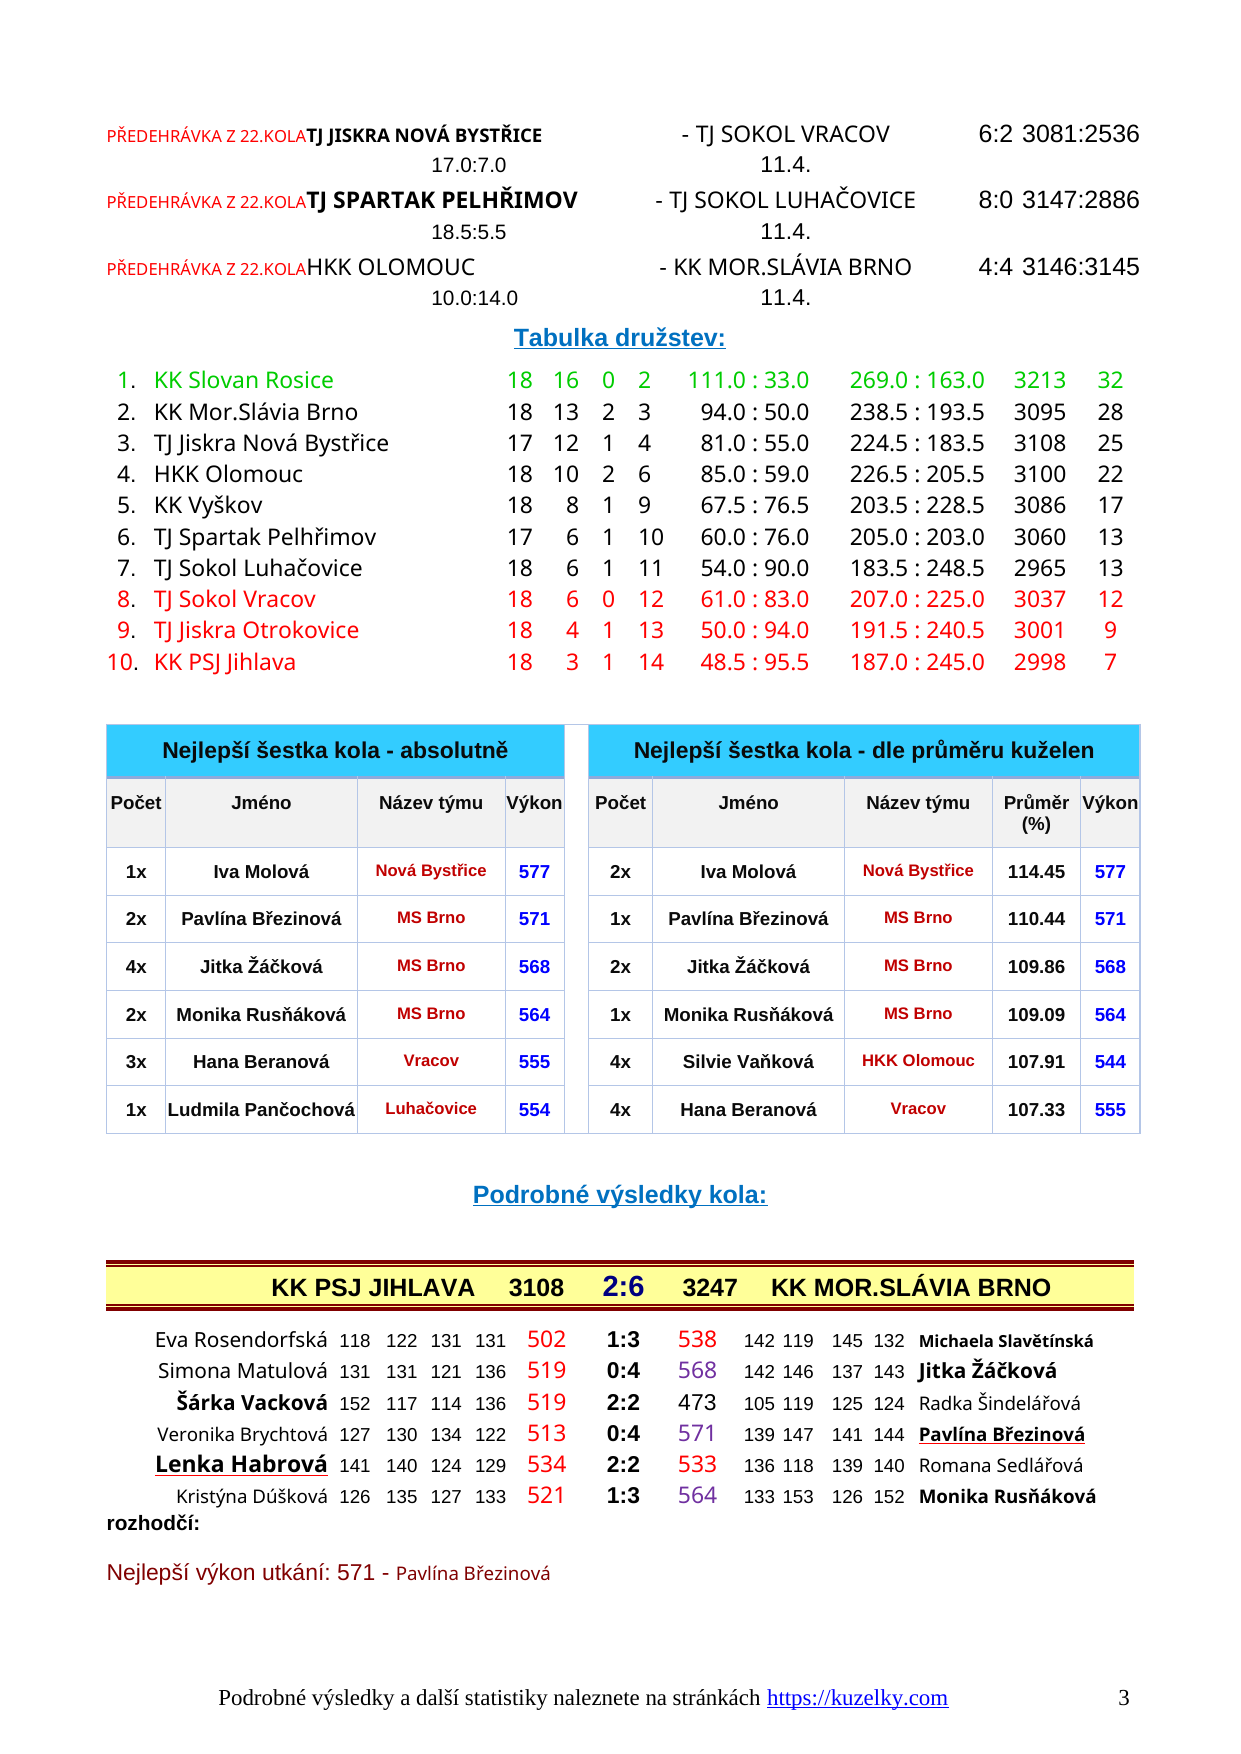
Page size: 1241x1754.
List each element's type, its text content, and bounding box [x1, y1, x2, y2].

table_cell 2x [589, 943, 652, 990]
table_cell 4x [589, 1086, 652, 1133]
table_cell Nová Bystřice [845, 848, 992, 895]
text 5. KK Vyškov 18 8 1 9 67.5 : 76.5 203.5 : 228.5 3086 17 [106, 489, 1134, 521]
table_cell 107.33 [993, 1086, 1080, 1133]
table_cell Hana Beranová [653, 1086, 844, 1133]
table_cell Iva Molová [653, 848, 844, 895]
table_cell 568 [506, 943, 564, 990]
table_cell 2x [107, 991, 165, 1037]
table_cell 114.45 [993, 848, 1080, 895]
table_cell MS Brno [845, 991, 992, 1037]
table_header Nejlepší šestka kola - dle průměru kuželen [589, 725, 1139, 776]
table_cell 109.09 [993, 991, 1080, 1037]
table_cell 107.91 [993, 1039, 1080, 1085]
text 7. TJ Sokol Luhačovice 18 6 1 11 54.0 : 90.0 183.5 : 248.5 2965 13 [106, 552, 1134, 583]
text Simona Matulová 131 131 121 136 519 0:4 568 142 146 137 143 Jitka Žáčková [106, 1354, 1134, 1386]
table_cell 1x [589, 991, 652, 1037]
table_cell 109.86 [993, 943, 1080, 990]
text 6. TJ Spartak Pelhřimov 17 6 1 10 60.0 : 76.0 205.0 : 203.0 3060 13 [106, 521, 1134, 552]
table_cell 555 [506, 1039, 564, 1085]
table_header [565, 725, 588, 1133]
table_cell 1x [107, 848, 165, 895]
table_header Nejlepší šestka kola - absolutně [107, 725, 564, 776]
table_cell 577 [1081, 848, 1139, 895]
table_cell Pavlína Březinová [653, 896, 844, 942]
text HKK Olomouc - KK Mor.Slávia Brno 4:4 3146:3145 10.0:14.0 11.4. [106, 251, 1134, 311]
table_cell Silvie Vaňková [653, 1039, 844, 1085]
text TJ Jiskra Nová Bystřice - TJ Sokol Vracov 6:2 3081:2536 17.0:7.0 11.4. [106, 118, 1134, 178]
table_cell 1x [589, 896, 652, 942]
table_cell MS Brno [845, 896, 992, 942]
table_cell Počet [107, 779, 165, 847]
table_cell MS Brno [358, 896, 505, 942]
table_cell 110.44 [993, 896, 1080, 942]
table_cell 554 [506, 1086, 564, 1133]
table_cell 555 [1081, 1086, 1139, 1133]
table_cell Počet [589, 779, 652, 847]
text Šárka Vacková 152 117 114 136 519 2:2 473 105 119 125 124 Radka Šindelářová [106, 1386, 1134, 1417]
table_cell 2x [107, 896, 165, 942]
text 1. KK Slovan Rosice 18 16 0 2 111.0 : 33.0 269.0 : 163.0 3213 32 [106, 364, 1134, 396]
text Podrobné výsledky kola: [94, 1180, 1145, 1209]
table_cell 564 [1081, 991, 1139, 1037]
text Tabulka družstev: [94, 323, 1145, 352]
text KK PSJ Jihlava 3108 2:6 3247 KK Mor.Slávia Brno [106, 1267, 1134, 1304]
text Veronika Brychtová 127 130 134 122 513 0:4 571 139 147 141 144 Pavlína Březinová [106, 1417, 1134, 1448]
table_cell 2x [589, 848, 652, 895]
table_cell Jitka Žáčková [166, 943, 357, 990]
table_cell Ludmila Pančochová [166, 1086, 357, 1133]
table_cell Jitka Žáčková [653, 943, 844, 990]
text 8. TJ Sokol Vracov 18 6 0 12 61.0 : 83.0 207.0 : 225.0 3037 12 [106, 583, 1134, 614]
table_cell 4x [107, 943, 165, 990]
text 4. HKK Olomouc 18 10 2 6 85.0 : 59.0 226.5 : 205.5 3100 22 [106, 458, 1134, 489]
table_cell MS Brno [358, 943, 505, 990]
table_cell 571 [1081, 896, 1139, 942]
table_cell Hana Beranová [166, 1039, 357, 1085]
table_cell Jméno [653, 779, 844, 847]
text Eva Rosendorfská 118 122 131 131 502 1:3 538 142 119 145 132 Michaela Slavětínská [106, 1323, 1134, 1354]
table_cell 4x [589, 1039, 652, 1085]
table_cell 568 [1081, 943, 1139, 990]
text rozhodčí: [106, 1511, 1134, 1534]
table_cell Název týmu [845, 779, 992, 847]
table_cell Vracov [845, 1086, 992, 1133]
table_cell Pavlína Březinová [166, 896, 357, 942]
table_cell Monika Rusňáková [166, 991, 357, 1037]
text TJ Spartak Pelhřimov - TJ Sokol Luhačovice 8:0 3147:2886 18.5:5.5 11.4. [106, 184, 1134, 244]
table_cell 1x [107, 1086, 165, 1133]
text Nejlepší výkon utkání: 571 - Pavlína Březinová [106, 1558, 1134, 1585]
table_cell 544 [1081, 1039, 1139, 1085]
table_cell Luhačovice [358, 1086, 505, 1133]
table_cell Průměr (%) [993, 779, 1080, 847]
text Kristýna Dúšková 126 135 127 133 521 1:3 564 133 153 126 152 Monika Rusňáková [106, 1479, 1134, 1511]
text 3. TJ Jiskra Nová Bystřice 17 12 1 4 81.0 : 55.0 224.5 : 183.5 3108 25 [106, 427, 1134, 458]
table_cell Iva Molová [166, 848, 357, 895]
table_cell HKK Olomouc [845, 1039, 992, 1085]
table_cell 3x [107, 1039, 165, 1085]
table_cell Monika Rusňáková [653, 991, 844, 1037]
text 10. KK PSJ Jihlava 18 3 1 14 48.5 : 95.5 187.0 : 245.0 2998 7 [106, 646, 1134, 677]
table_cell 571 [506, 896, 564, 942]
table_cell MS Brno [358, 991, 505, 1037]
text 9. TJ Jiskra Otrokovice 18 4 1 13 50.0 : 94.0 191.5 : 240.5 3001 9 [106, 614, 1134, 646]
table_cell Výkon [1081, 779, 1139, 847]
text 2. KK Mor.Slávia Brno 18 13 2 3 94.0 : 50.0 238.5 : 193.5 3095 28 [106, 396, 1134, 427]
table_cell Výkon [506, 779, 564, 847]
table_cell Nová Bystřice [358, 848, 505, 895]
table_cell 564 [506, 991, 564, 1037]
table_cell Jméno [166, 779, 357, 847]
table_cell 577 [506, 848, 564, 895]
table_cell Vracov [358, 1039, 505, 1085]
table_cell Název týmu [358, 779, 505, 847]
text Lenka Habrová 141 140 124 129 534 2:2 533 136 118 139 140 Romana Sedlářová [106, 1448, 1134, 1479]
table_cell MS Brno [845, 943, 992, 990]
